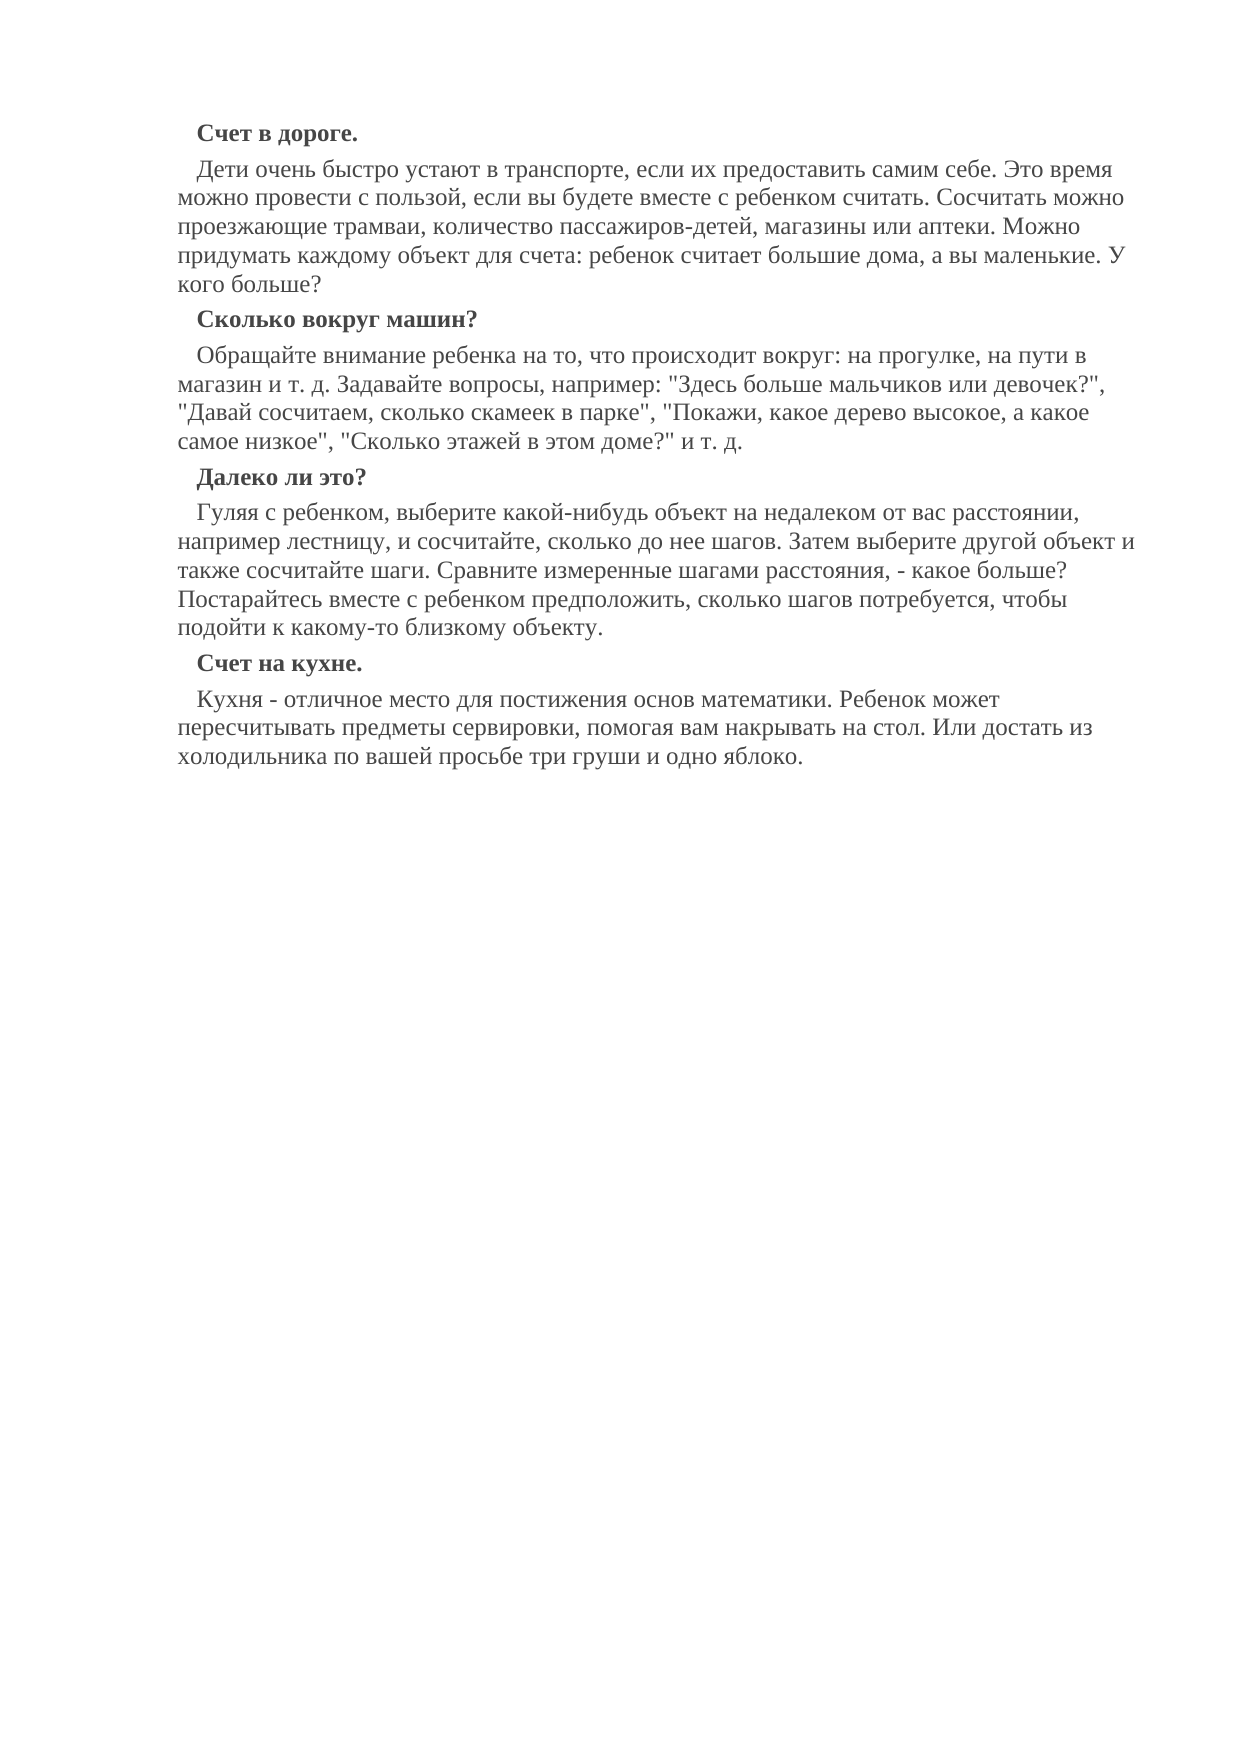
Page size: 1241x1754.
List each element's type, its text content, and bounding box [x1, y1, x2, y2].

text Дети очень быстро устают в транспорте, если их предоставить самим себе. Это время можно провести с пользой, если вы будете вместе с ребенком считать. Сосчитать можно проезжающие трамваи, количество пассажиров-детей, магазины или аптеки. Можно придумать каждому объект для счета: ребенок считает большие дома, а вы маленькие. У кого больше? [177, 154, 1152, 297]
text Счет на кухне. [177, 648, 1152, 677]
text Счет в дороге. [177, 118, 1152, 147]
text Сколько вокруг машин? [177, 304, 1152, 333]
text Далеко ли это? [177, 462, 1152, 491]
text Кухня - отличное место для постижения основ математики. Ребенок может пересчитывать предметы сервировки, помогая вам накрывать на стол. Или достать из холодильника по вашей просьбе три груши и одно яблоко. [177, 684, 1152, 770]
text Обращайте внимание ребенка на то, что происходит вокруг: на прогулке, на пути в магазин и т. д. Задавайте вопросы, например: "Здесь больше мальчиков или девочек?", "Давай сосчитаем, сколько скамеек в парке", "Покажи, какое дерево высокое, а какое самое низкое", "Сколько этажей в этом доме?" и т. д. [177, 340, 1152, 455]
text Гуляя с ребенком, выберите какой-нибудь объект на недалеком от вас расстоянии, например лестницу, и сосчитайте, сколько до нее шагов. Затем выберите другой объект и также сосчитайте шаги. Сравните измеренные шагами расстояния, - какое больше? Постарайтесь вместе с ребенком предположить, сколько шагов потребуется, чтобы подойти к какому-то близкому объекту. [177, 497, 1152, 641]
